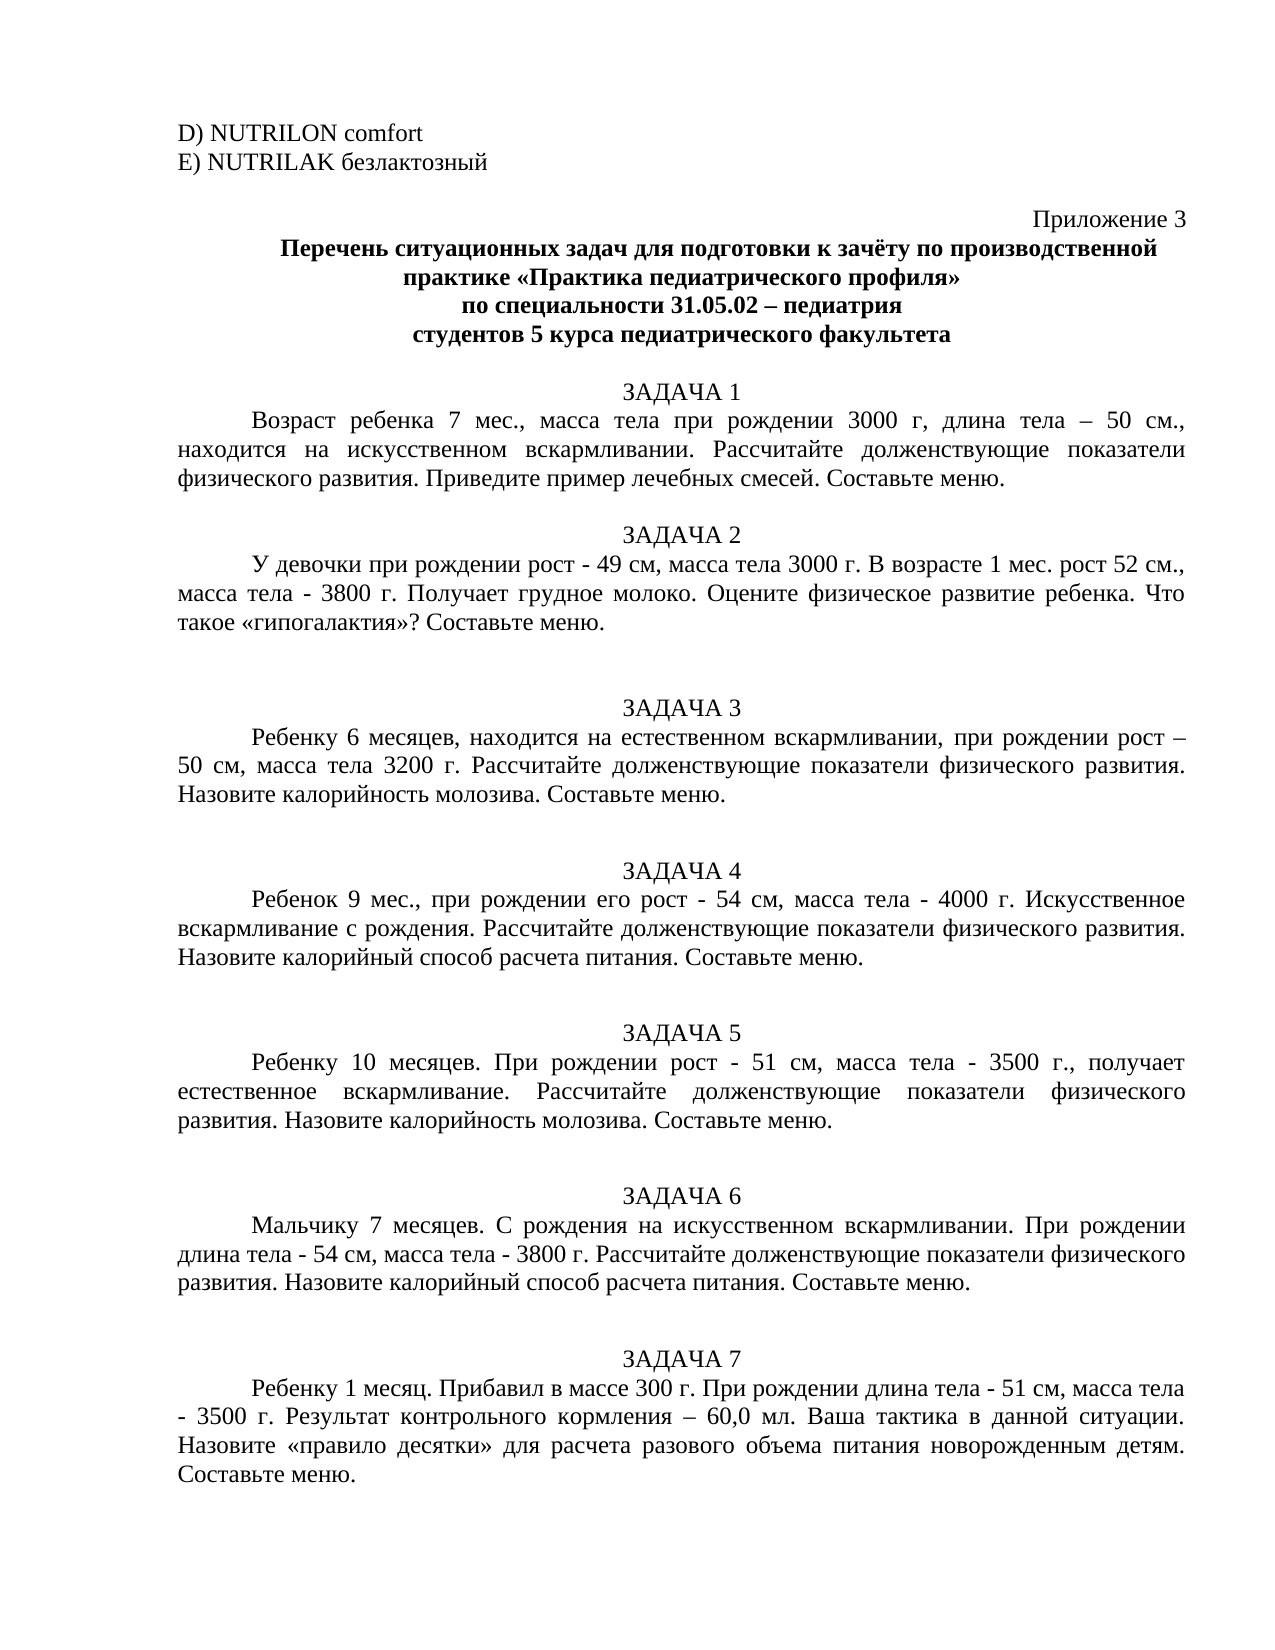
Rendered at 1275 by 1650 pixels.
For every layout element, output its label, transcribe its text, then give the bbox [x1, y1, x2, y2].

text Перечень ситуационных задач для подготовки к зачёту по производственной практике «Практика педиатрического профиля» [177, 233, 1186, 291]
text студентов 5 курса педиатрического факультета [177, 319, 1186, 348]
text ЗАДАЧА 3 [177, 693, 1186, 722]
text Ребенку 10 месяцев. При рождении рост - , масса тела - ., получает естественное вскармливание. Рассчитайте долженствующие показатели физического развития. Назовите калорийность молозива. Составьте меню. [177, 1047, 1186, 1133]
text Ребенку 6 месяцев, находится на естественном вскармливании, при рождении рост – , масса тела . Рассчитайте долженствующие показатели физического развития. Назовите калорийность молозива. Составьте меню. [177, 722, 1186, 808]
text ЗАДАЧА 5 [177, 1018, 1186, 1047]
text ЗАДАЧА 6 [177, 1181, 1186, 1210]
text Возраст ребенка 7 мес., масса тела при рождении 3000 г, длина тела – ., находится на искусственном вскармливании. Рассчитайте долженствующие показатели физического развития. Приведите пример лечебных смесей. Составьте меню. [177, 406, 1186, 492]
text ЗАДАЧА 4 [177, 856, 1186, 884]
text У девочки при рождении рост - , масса тела . В возрасте 1 мес. рост 52 см., масса тела - 3800 г. Получает грудное молоко. Оцените физическое развитие ребенка. Что такое «гипогалактия»? Составьте меню. [177, 549, 1186, 636]
text Приложение 3 [177, 204, 1186, 233]
text D) NUTRILON comfort [177, 118, 1186, 147]
text ЗАДАЧА 2 [177, 521, 1186, 549]
text E) NUTRILAK бeзлaктозный [177, 147, 1186, 176]
text Ребенку 1 месяц. Прибавил в массе 300 г. При рождении длина тела - , масса тела - . Результат контрольного кормления – 60,0 мл. Ваша тактика в данной ситуации. Назовите «правило десятки» для расчета разового объема питания новорожденным детям. Составьте меню. [177, 1373, 1186, 1488]
text Мальчику 7 месяцев. С рождения на искусственном вскармливании. При рождении длина тела - , масса тела - . Рассчитайте долженствующие показатели физического развития. Назовите калорийный способ расчета питания. Составьте меню. [177, 1210, 1186, 1296]
text Ребенок 9 мес., при рождении его рост - , масса тела - . Искусственное вскармливание с рождения. Рассчитайте долженствующие показатели физического развития. Назовите калорийный способ расчета питания. Составьте меню. [177, 884, 1186, 971]
text ЗАДАЧА 1 [177, 377, 1186, 406]
text ЗАДАЧА 7 [177, 1344, 1186, 1373]
text по специальности 31.05.02 – педиатрия [177, 291, 1186, 319]
